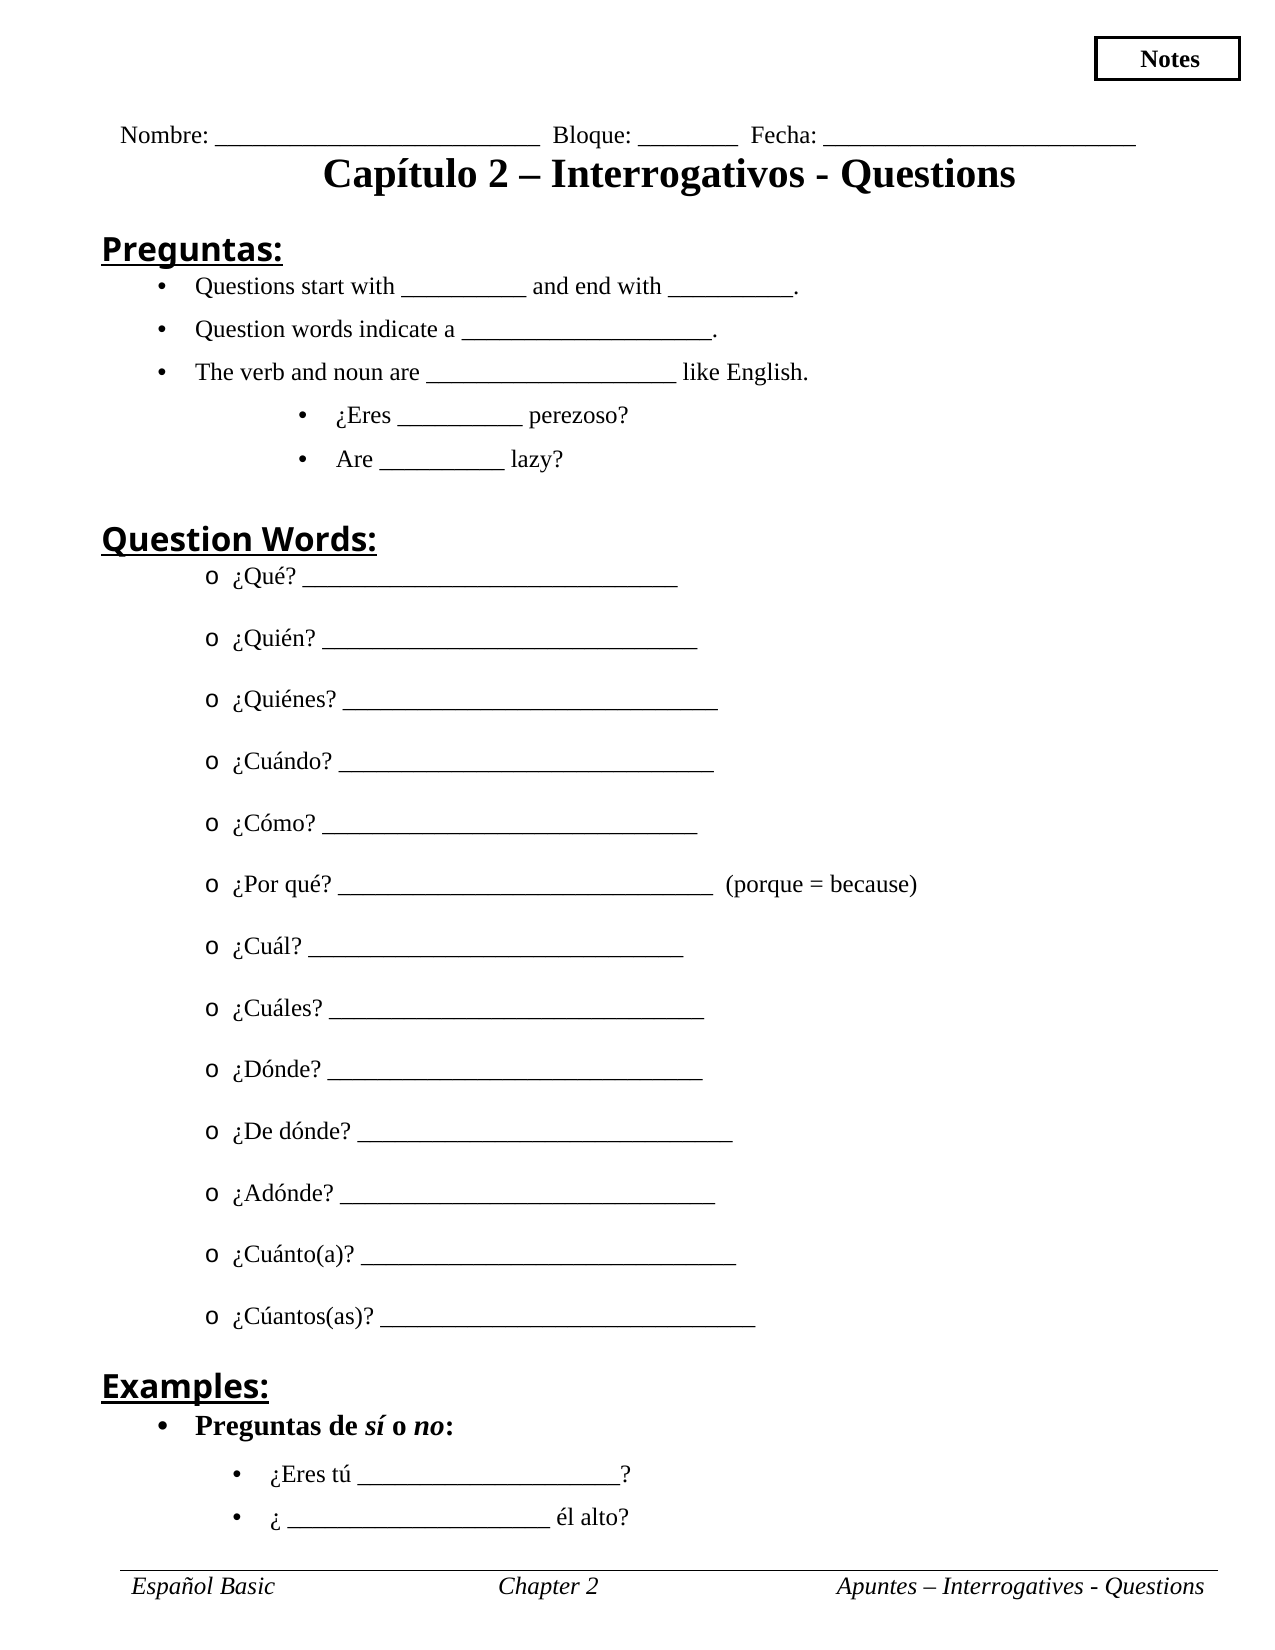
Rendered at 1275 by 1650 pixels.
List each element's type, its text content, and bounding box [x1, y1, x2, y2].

list ¿Qué? ______________________________ [204, 561, 1218, 592]
list ¿Por qué? ______________________________ (porque = because) [204, 869, 1218, 900]
list ¿Quiénes? ______________________________ [204, 684, 1218, 715]
list ¿Eres tú _____________________? [232, 1459, 1218, 1487]
text Question Words: [101, 516, 1218, 561]
list ¿Cómo? ______________________________ [204, 808, 1218, 839]
text Examples: [101, 1363, 1218, 1408]
text Preguntas: [101, 225, 1218, 271]
list ¿Cuándo? ______________________________ [204, 746, 1218, 777]
list ¿ _____________________ él alto? [232, 1502, 1218, 1531]
list ¿Eres __________ perezoso? [298, 401, 1218, 429]
list ¿Cuánto(a)? ______________________________ [204, 1239, 1218, 1270]
list Preguntas de sí o no: [157, 1408, 1218, 1442]
list ¿Adónde? ______________________________ [204, 1178, 1218, 1209]
list Question words indicate a ____________________. [157, 314, 1218, 343]
list ¿Cúantos(as)? ______________________________ [204, 1301, 1218, 1332]
list Are __________ lazy? [298, 444, 1218, 473]
list The verb and noun are ____________________ like English. [157, 357, 1218, 386]
list ¿Dónde? ______________________________ [204, 1054, 1218, 1085]
list ¿Quién? ______________________________ [204, 623, 1218, 654]
list Questions start with __________ and end with __________. [157, 271, 1218, 300]
text Nombre: __________________________ Bloque: ________ Fecha: _________________________ [120, 120, 1218, 149]
text Capítulo 2 – Interrogativos - Questions [120, 149, 1218, 197]
list ¿Cuáles? ______________________________ [204, 993, 1218, 1024]
list ¿De dónde? ______________________________ [204, 1116, 1218, 1147]
list ¿Cuál? ______________________________ [204, 931, 1218, 962]
